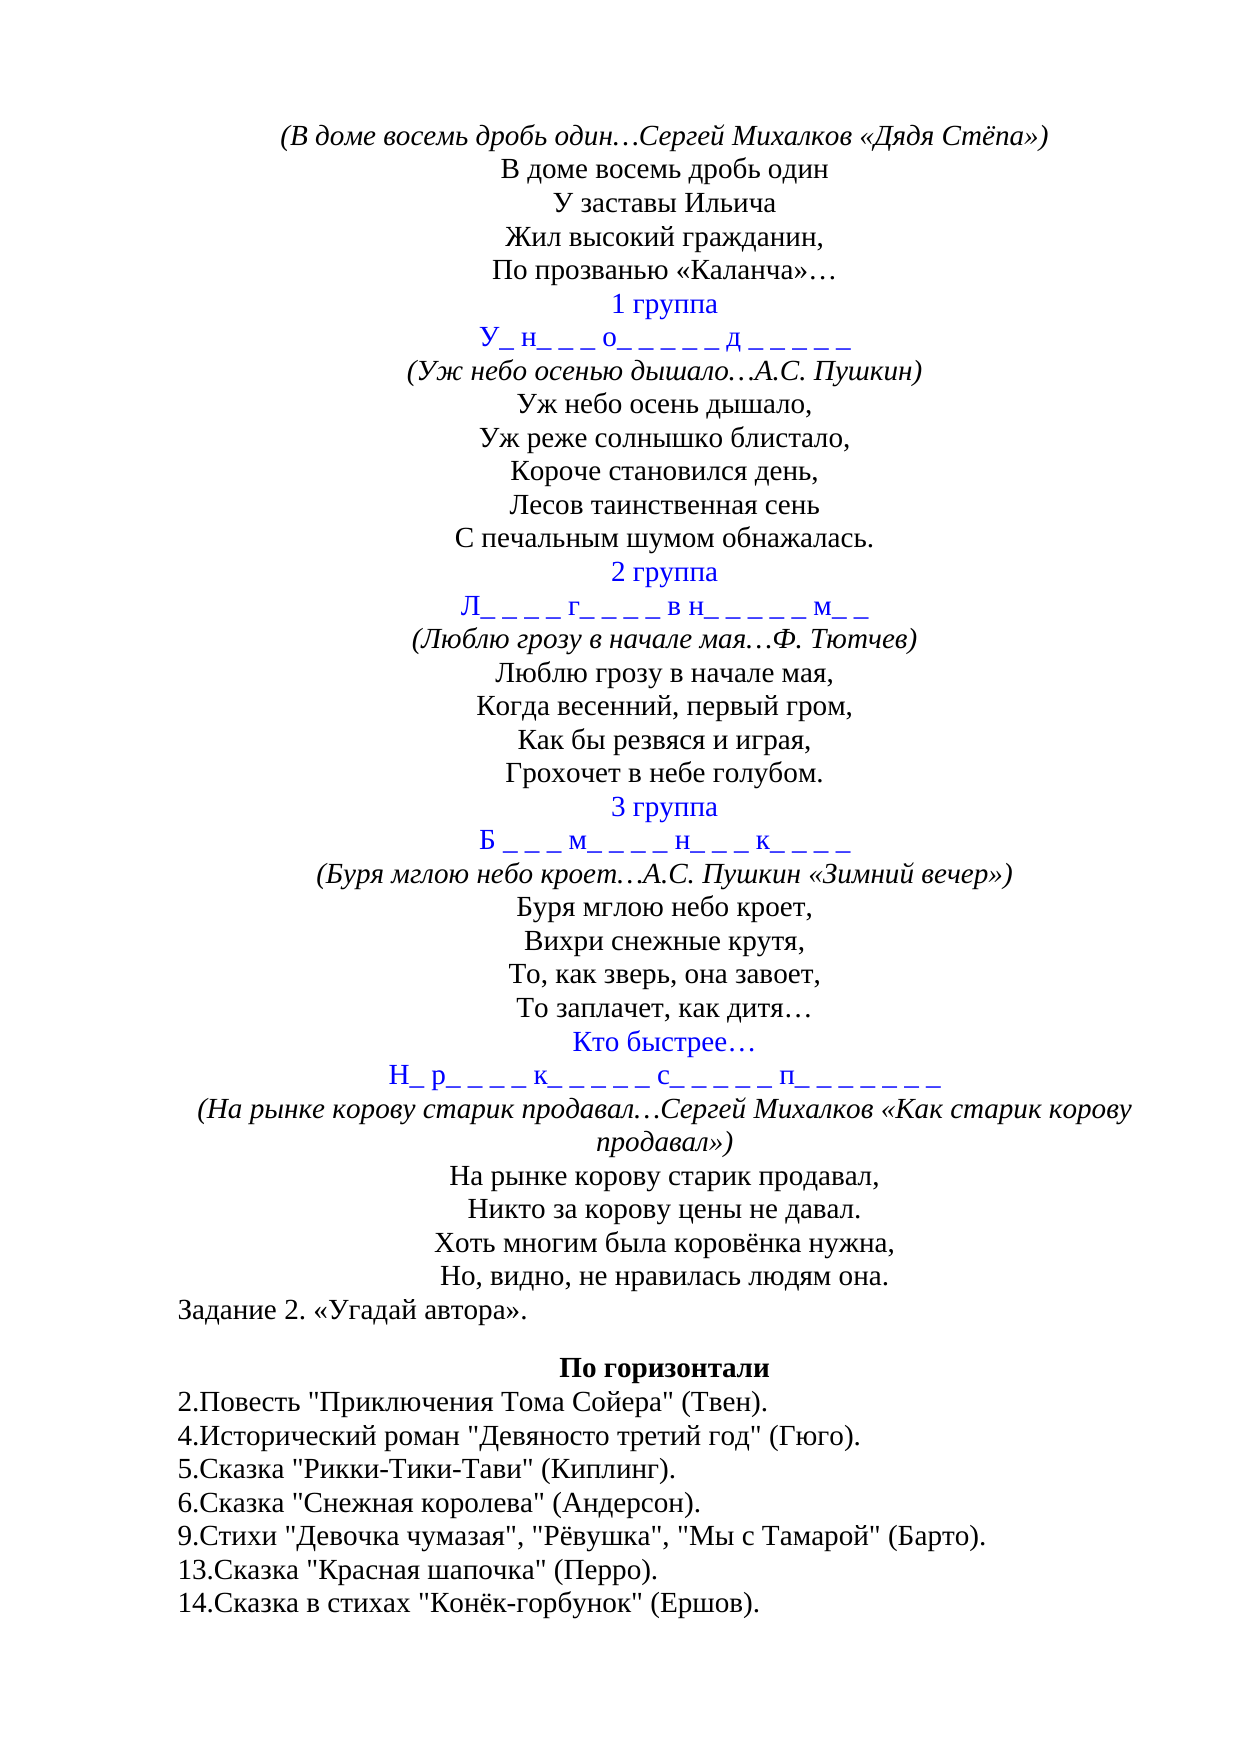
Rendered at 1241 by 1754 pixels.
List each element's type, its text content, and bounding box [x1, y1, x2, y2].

text Уж небо осень дышало, [177, 386, 1152, 420]
text 6.Сказка "Снежная королева" (Андерсон). [177, 1485, 1152, 1518]
text У_ н_ _ _ о_ _ _ _ _ д _ _ _ _ _ [177, 319, 1152, 353]
text Буря мглою небо кроет, [177, 889, 1152, 923]
text (Буря мглою небо кроет…А.С. Пушкин «Зимний вечер») [177, 856, 1152, 889]
text 5.Сказка "Рикки-Тики-Тави" (Киплинг). [177, 1451, 1152, 1485]
text Как бы резвяся и играя, [177, 722, 1152, 755]
text На рынке корову старик продавал, [177, 1158, 1152, 1191]
text В доме восемь дробь один [177, 152, 1152, 185]
text Никто за корову цены не давал. [177, 1191, 1152, 1225]
text 9.Стихи "Девочка чумазая", "Рёвушка", "Мы с Тамарой" (Барто). [177, 1518, 1152, 1552]
text Хоть многим была коровёнка нужна, [177, 1225, 1152, 1258]
text 4.Исторический роман "Девяносто третий год" (Гюго). [177, 1418, 1152, 1451]
text Короче становился день, [177, 453, 1152, 487]
text Кто быстрее… [177, 1024, 1152, 1057]
text Лесов таинственная сень [177, 487, 1152, 521]
text 2 группа [177, 554, 1152, 588]
text Грохочет в небе голубом. [177, 755, 1152, 789]
text 13.Сказка "Красная шапочка" (Перро). [177, 1552, 1152, 1585]
text Когда весенний, первый гром, [177, 688, 1152, 722]
text Уж реже солнышко блистало, [177, 420, 1152, 453]
text (В доме восемь дробь один…Сергей Михалков «Дядя Стёпа») [177, 118, 1152, 152]
text (Люблю грозу в начале мая…Ф. Тютчев) [177, 621, 1152, 655]
text (На рынке корову старик продавал…Сергей Михалков «Как старик корову продавал») [177, 1091, 1152, 1158]
text У заставы Ильича [177, 185, 1152, 219]
text 1 группа [177, 286, 1152, 319]
text Вихри снежные крутя, [177, 923, 1152, 957]
text То, как зверь, она завоет, [177, 957, 1152, 990]
text (Уж небо осенью дышало…А.С. Пушкин) [177, 353, 1152, 386]
text По горизонтали [177, 1351, 1152, 1384]
text Л_ _ _ _ г_ _ _ _ в н_ _ _ _ _ м_ _ [177, 588, 1152, 621]
text То заплачет, как дитя… [177, 990, 1152, 1024]
text 3 группа [177, 789, 1152, 822]
text С печальным шумом обнажалась. [177, 521, 1152, 554]
text Задание 2. «Угадай автора». [177, 1292, 1152, 1326]
text Н_ р_ _ _ _ к_ _ _ _ _ с_ _ _ _ _ п_ _ _ _ _ _ _ [177, 1057, 1152, 1091]
text 14.Сказка в стихах "Конёк-горбунок" (Ершов). [177, 1585, 1152, 1619]
text Жил высокий гражданин, [177, 219, 1152, 252]
text Люблю грозу в начале мая, [177, 655, 1152, 688]
text 2.Повесть "Приключения Тома Сойера" (Твен). [177, 1384, 1152, 1418]
text Б _ _ _ м_ _ _ _ н_ _ _ к_ _ _ _ [177, 822, 1152, 856]
text По прозванью «Каланча»… [177, 252, 1152, 286]
text Но, видно, не нравилась людям она. [177, 1258, 1152, 1292]
